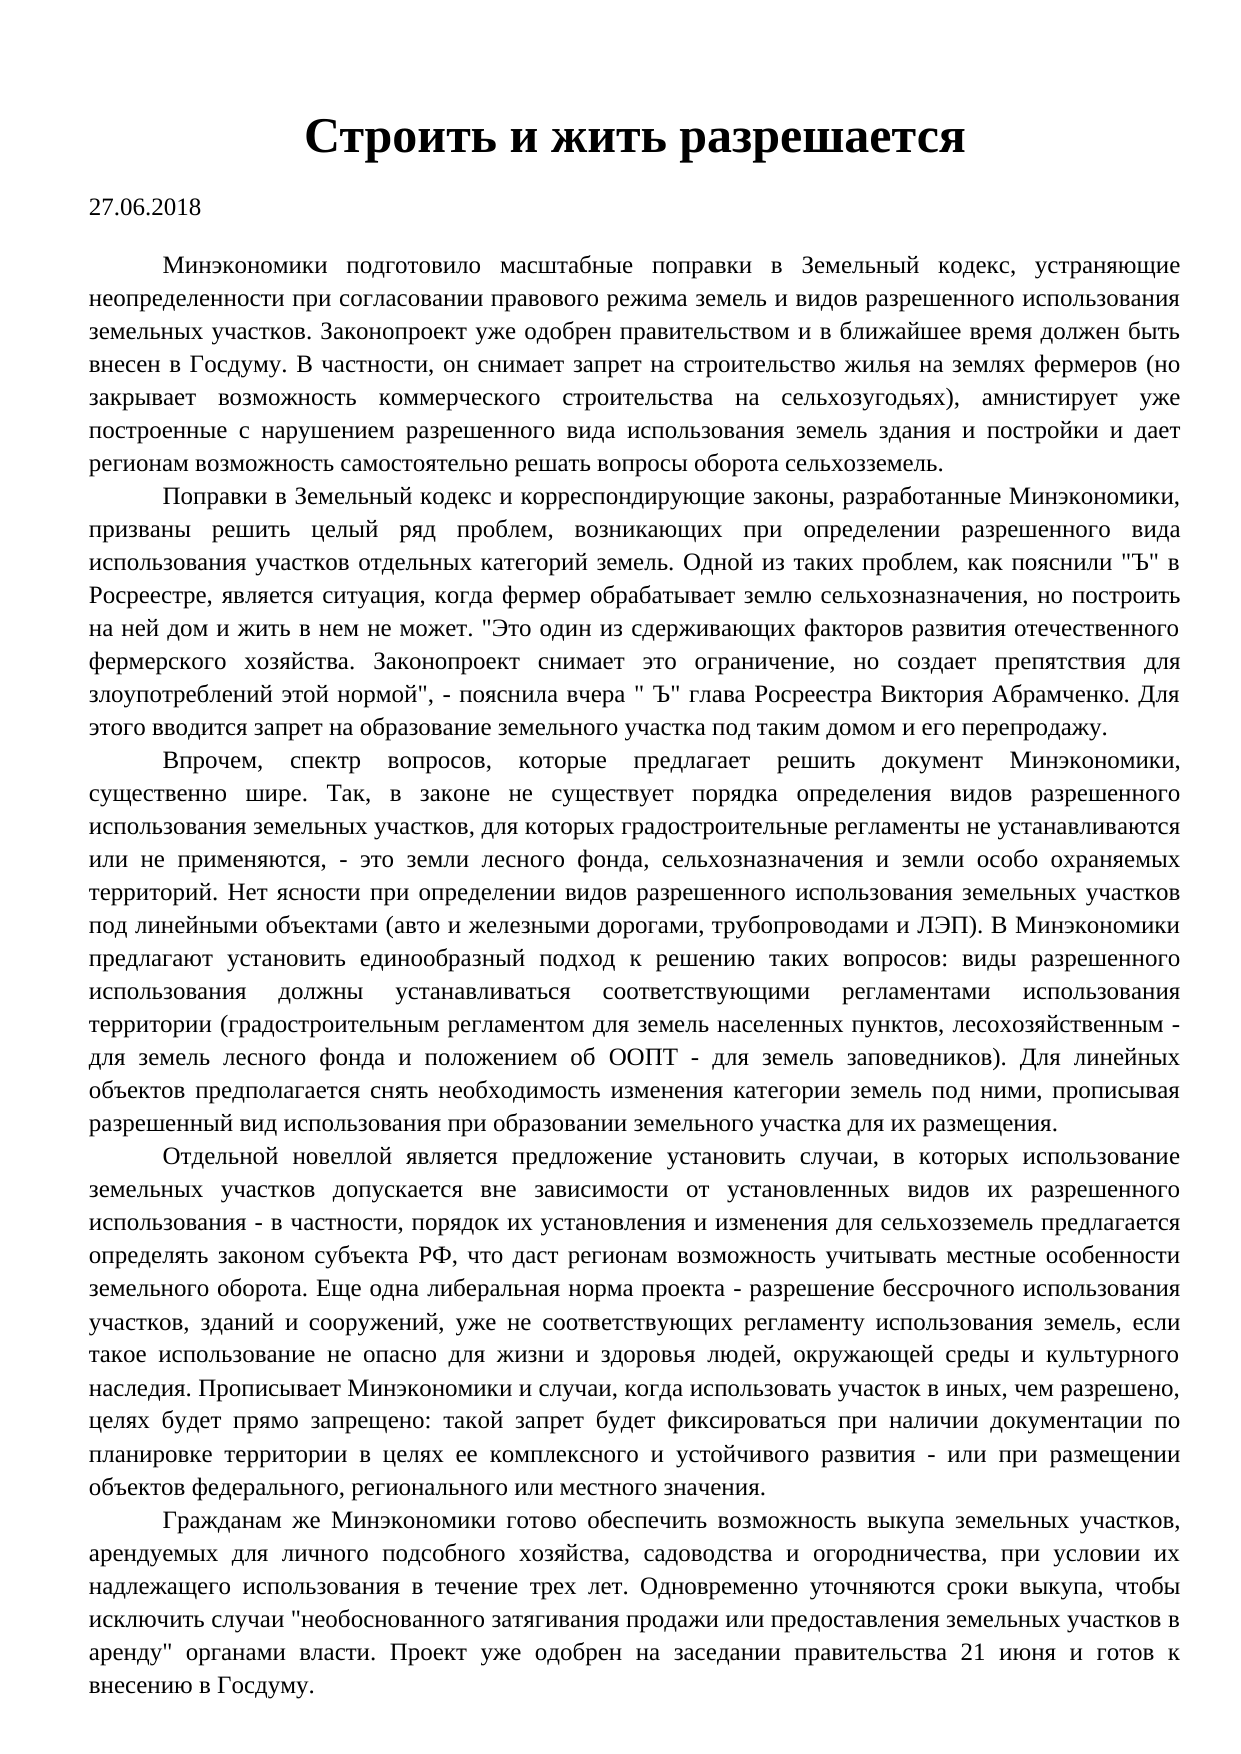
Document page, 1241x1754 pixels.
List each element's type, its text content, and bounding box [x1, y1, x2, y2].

text Впрочем, спектр вопросов, которые предлагает решить документ Минэкономики, существенно шире. Так, в законе не существует порядка определения видов разрешенного использования земельных участков, для которых градостроительные регламенты не устанавливаются или не применяются, - это земли лесного фонда, сельхозназначения и земли особо охраняемых территорий. Нет ясности при определении видов разрешенного использования земельных участков под линейными объектами (авто и железными дорогами, трубопроводами и ЛЭП). В Минэкономики предлагают установить единообразный подход к решению таких вопросов: виды разрешенного использования должны устанавливаться соответствующими регламентами использования территории (градостроительным регламентом для земель населенных пунктов, лесохозяйственным - для земель лесного фонда и положением об ООПТ - для земель заповедников). Для линейных объектов предполагается снять необходимость изменения категории земель под ними, прописывая разрешенный вид использования при образовании земельного участка для их размещения. [89, 745, 1181, 1137]
text 27.06.2018 [89, 192, 1181, 221]
text Гражданам же Минэкономики готово обеспечить возможность выкупа земельных участков, арендуемых для личного подсобного хозяйства, садоводства и огородничества, при условии их надлежащего использования в течение трех лет. Одновременно уточняются сроки выкупа, чтобы исключить случаи "необоснованного затягивания продажи или предоставления земельных участков в аренду" органами власти. Проект уже одобрен на заседании правительства 21 июня и готов к внесению в Госдуму. [89, 1505, 1181, 1698]
text Отдельной новеллой является предложение установить случаи, в которых использование земельных участков допускается вне зависимости от установленных видов их разрешенного использования - в частности, порядок их установления и изменения для сельхозземель предлагается определять законом субъекта РФ, что даст регионам возможность учитывать местные особенности земельного оборота. Еще одна либеральная норма проекта - разрешение бессрочного использования участков, зданий и сооружений, уже не соответствующих регламенту использования земель, если такое использование не опасно для жизни и здоровья людей, окружающей среды и культурного наследия. Прописывает Минэкономики и случаи, когда использовать участок в иных, чем разрешено, целях будет прямо запрещено: такой запрет будет фиксироваться при наличии документации по планировке территории в целях ее комплексного и устойчивого развития - или при размещении объектов федерального, регионального или местного значения. [89, 1141, 1181, 1500]
text Поправки в Земельный кодекс и корреспондирующие законы, разработанные Минэкономики, призваны решить целый ряд проблем, возникающих при определении разрешенного вида использования участков отдельных категорий земель. Одной из таких проблем, как пояснили "Ъ" в Росреестре, является ситуация, когда фермер обрабатывает землю сельхозназначения, но построить на ней дом и жить в нем не может. "Это один из сдерживающих факторов развития отечественного фермерского хозяйства. Законопроект снимает это ограничение, но создает препятствия для злоупотреблений этой нормой", - пояснила вчера " Ъ" глава Росреестра Виктория Абрамченко. Для этого вводится запрет на образование земельного участка под таким домом и его перепродажу. [89, 481, 1181, 741]
text Строить и жить разрешается [89, 106, 1181, 163]
text Минэкономики подготовило масштабные поправки в Земельный кодекс, устраняющие неопределенности при согласовании правового режима земель и видов разрешенного использования земельных участков. Законопроект уже одобрен правительством и в ближайшее время должен быть внесен в Госдуму. В частности, он снимает запрет на строительство жилья на землях фермеров (но закрывает возможность коммерческого строительства на сельхозугодьях), амнистирует уже построенные с нарушением разрешенного вида использования земель здания и постройки и дает регионам возможность самостоятельно решать вопросы оборота сельхозземель. [89, 250, 1181, 477]
